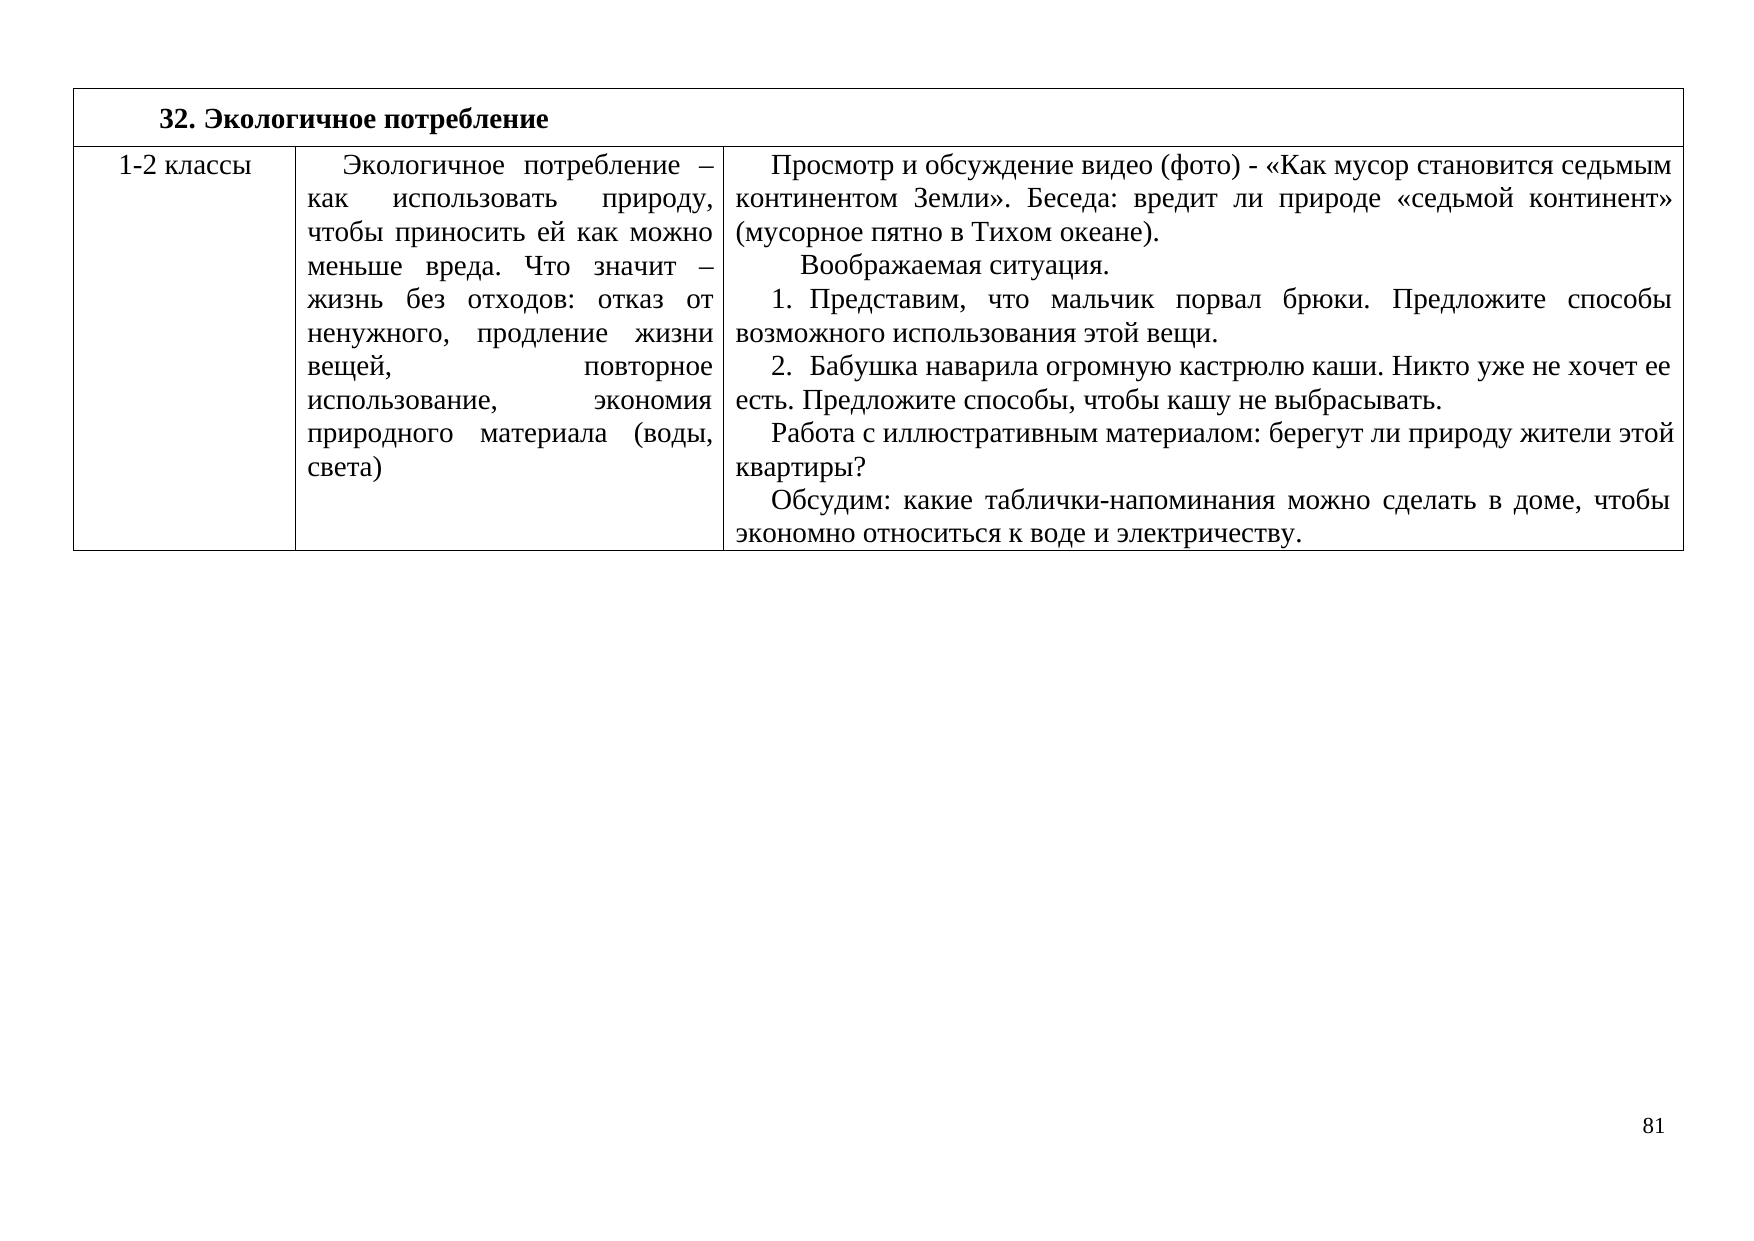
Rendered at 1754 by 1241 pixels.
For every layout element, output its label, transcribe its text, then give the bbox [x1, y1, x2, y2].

table_cell 1-2 классы [74, 147, 295, 549]
table_cell Просмотр и обсуждение видео (фото) - «Как мусор становится седьмым континентом Земли». Беседа: вредит ли природе «седьмой континент» (мусорное пятно в Тихом океане). Воображаемая ситуация. Представим, что мальчик порвал брюки. Предложите способы возможного использования этой вещи. Бабушка наварила огромную кастрюлю каши. Никто уже не хочет ее есть. Предложите способы, чтобы кашу не выбрасывать. Работа с иллюстративным материалом: берегут ли природу жители этой квартиры? Обсудим: какие таблички-напоминания можно сделать в доме, чтобы экономно относиться к воде и электричеству. [724, 147, 1683, 549]
table_header 32. Экологичное потребление [74, 89, 1683, 146]
table_cell Экологичное потребление – как использовать природу, чтобы приносить ей как можно меньше вреда. Что значит – жизнь без отходов: отказ от ненужного, продление жизни вещей, повторное использование, экономия природного материала (воды, света) [296, 147, 723, 549]
